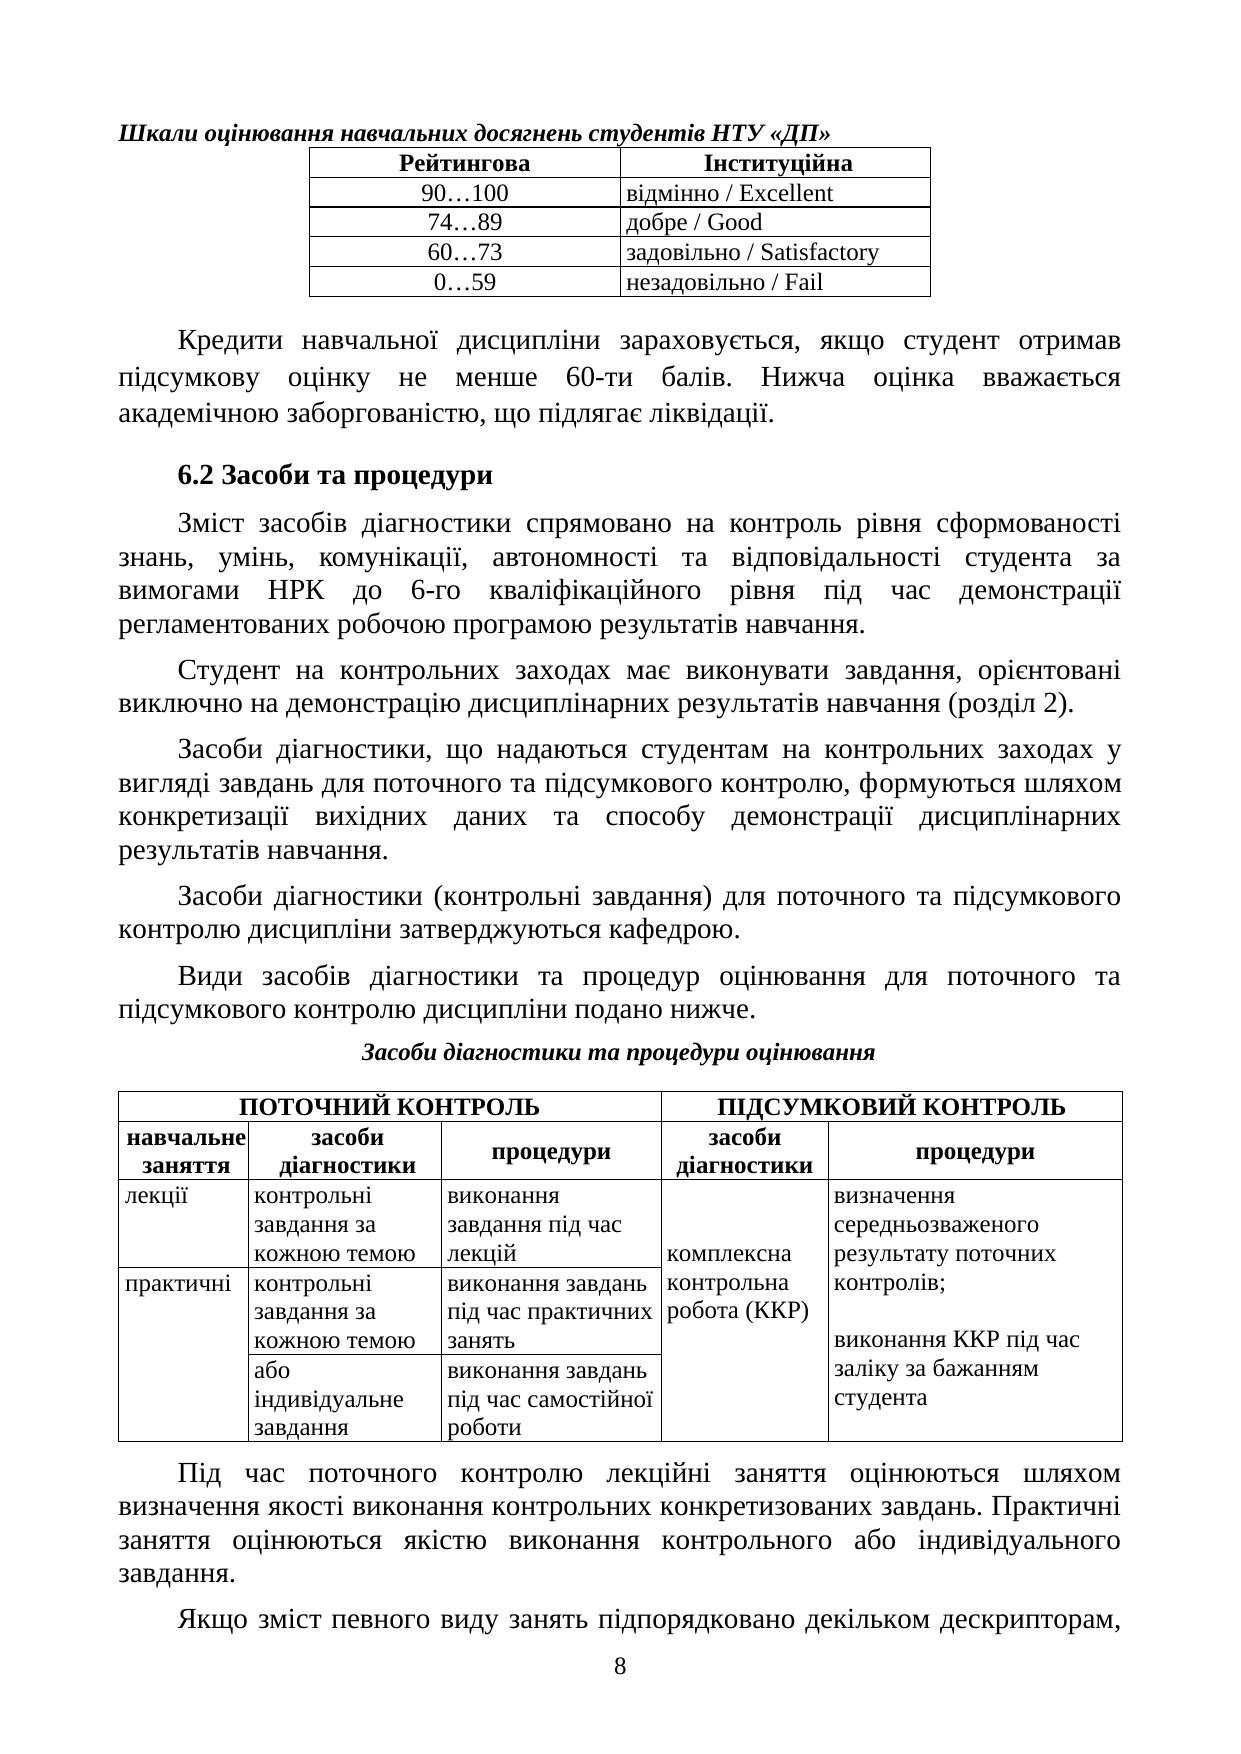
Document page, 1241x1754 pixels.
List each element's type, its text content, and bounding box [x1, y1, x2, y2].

table_header Рейтингова [310, 148, 620, 177]
table_cell виконання завдання під час лекцій [442, 1180, 661, 1267]
table_cell або індивідуальне завдання [249, 1355, 441, 1441]
table_cell 90…100 [310, 178, 620, 206]
table_cell 74…89 [310, 208, 620, 236]
table_cell незадовільно / Fail [621, 267, 930, 296]
text Зміст засобів діагностики спрямовано на контроль рівня сформованості знань, умінь, комунікації, автономності та відповідальності студента за вимогами НРК до 6-го кваліфікаційного рівня під час демонстрації регламентованих робочою програмою результатів навчання. [118, 505, 1122, 639]
table_cell засоби діагностики [249, 1122, 441, 1179]
table_cell навчальне заняття [119, 1122, 248, 1179]
table_cell відмінно / Excellent [621, 178, 930, 206]
table_cell задовільно / Satisfactory [621, 237, 930, 266]
table_cell добре / Good [621, 208, 930, 236]
text 6.2 Засоби та процедури [118, 457, 1122, 491]
table_cell 60…73 [310, 237, 620, 266]
text Засоби діагностики, що надаються студентам на контрольних заходах у вигляді завдань для поточного та підсумкового контролю, формуються шляхом конкретизації вихідних даних та способу демонстрації дисциплінарних результатів навчання. [118, 731, 1122, 866]
table_cell контрольні завдання за кожною темою [249, 1180, 441, 1267]
table_cell лекції [119, 1180, 248, 1267]
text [118, 1601, 1122, 1635]
table_cell 0…59 [310, 267, 620, 296]
text Види засобів діагностики та процедур оцінювання для поточного та підсумкового контролю дисципліни подано нижче. [118, 958, 1122, 1025]
text Кредити навчальної дисципліни зараховується, якщо студент отримав підсумкову оцінку не менше 60-ти балів. Нижча оцінка вважається академічною заборгованістю, що підлягає ліквідації. [118, 322, 1122, 429]
table_cell процедури [829, 1122, 1122, 1179]
text Засоби діагностики (контрольні завдання) для поточного та підсумкового контролю дисципліни затверджуються кафедрою. [118, 878, 1122, 945]
table_cell виконання завдань під час практичних занять [442, 1268, 661, 1354]
text Студент на контрольних заходах має виконувати завдання, орієнтовані виключно на демонстрацію дисциплінарних результатів навчання (розділ 2). [118, 652, 1122, 719]
text Шкали оцінювання навчальних досягнень студентів НТУ «ДП» [118, 118, 1122, 147]
table_cell контрольні завдання за кожною темою [249, 1268, 441, 1354]
table_cell визначення середньозваженого результату поточних контролів; виконання ККР під час заліку за бажанням студента [829, 1180, 1122, 1441]
text Засоби діагностики та процедури оцінювання [118, 1037, 1122, 1066]
text Під час поточного контролю лекційні заняття оцінюються шляхом визначення якості виконання контрольних конкретизованих завдань. Практичні заняття оцінюються якістю виконання контрольного або індивідуального завдання. [118, 1455, 1122, 1589]
table_header ПІДСУМКОВИЙ КОНТРОЛЬ [662, 1092, 1122, 1121]
table_cell засоби діагностики [662, 1122, 828, 1179]
table_cell виконання завдань під час самостійної роботи [442, 1355, 661, 1441]
table_cell процедури [442, 1122, 661, 1179]
table_cell комплексна контрольна робота (ККР) [662, 1180, 828, 1441]
table_cell практичні [119, 1268, 248, 1441]
table_header ПОТОЧНИЙ КОНТРОЛЬ [119, 1092, 661, 1121]
table_header Інституційна [621, 148, 930, 177]
